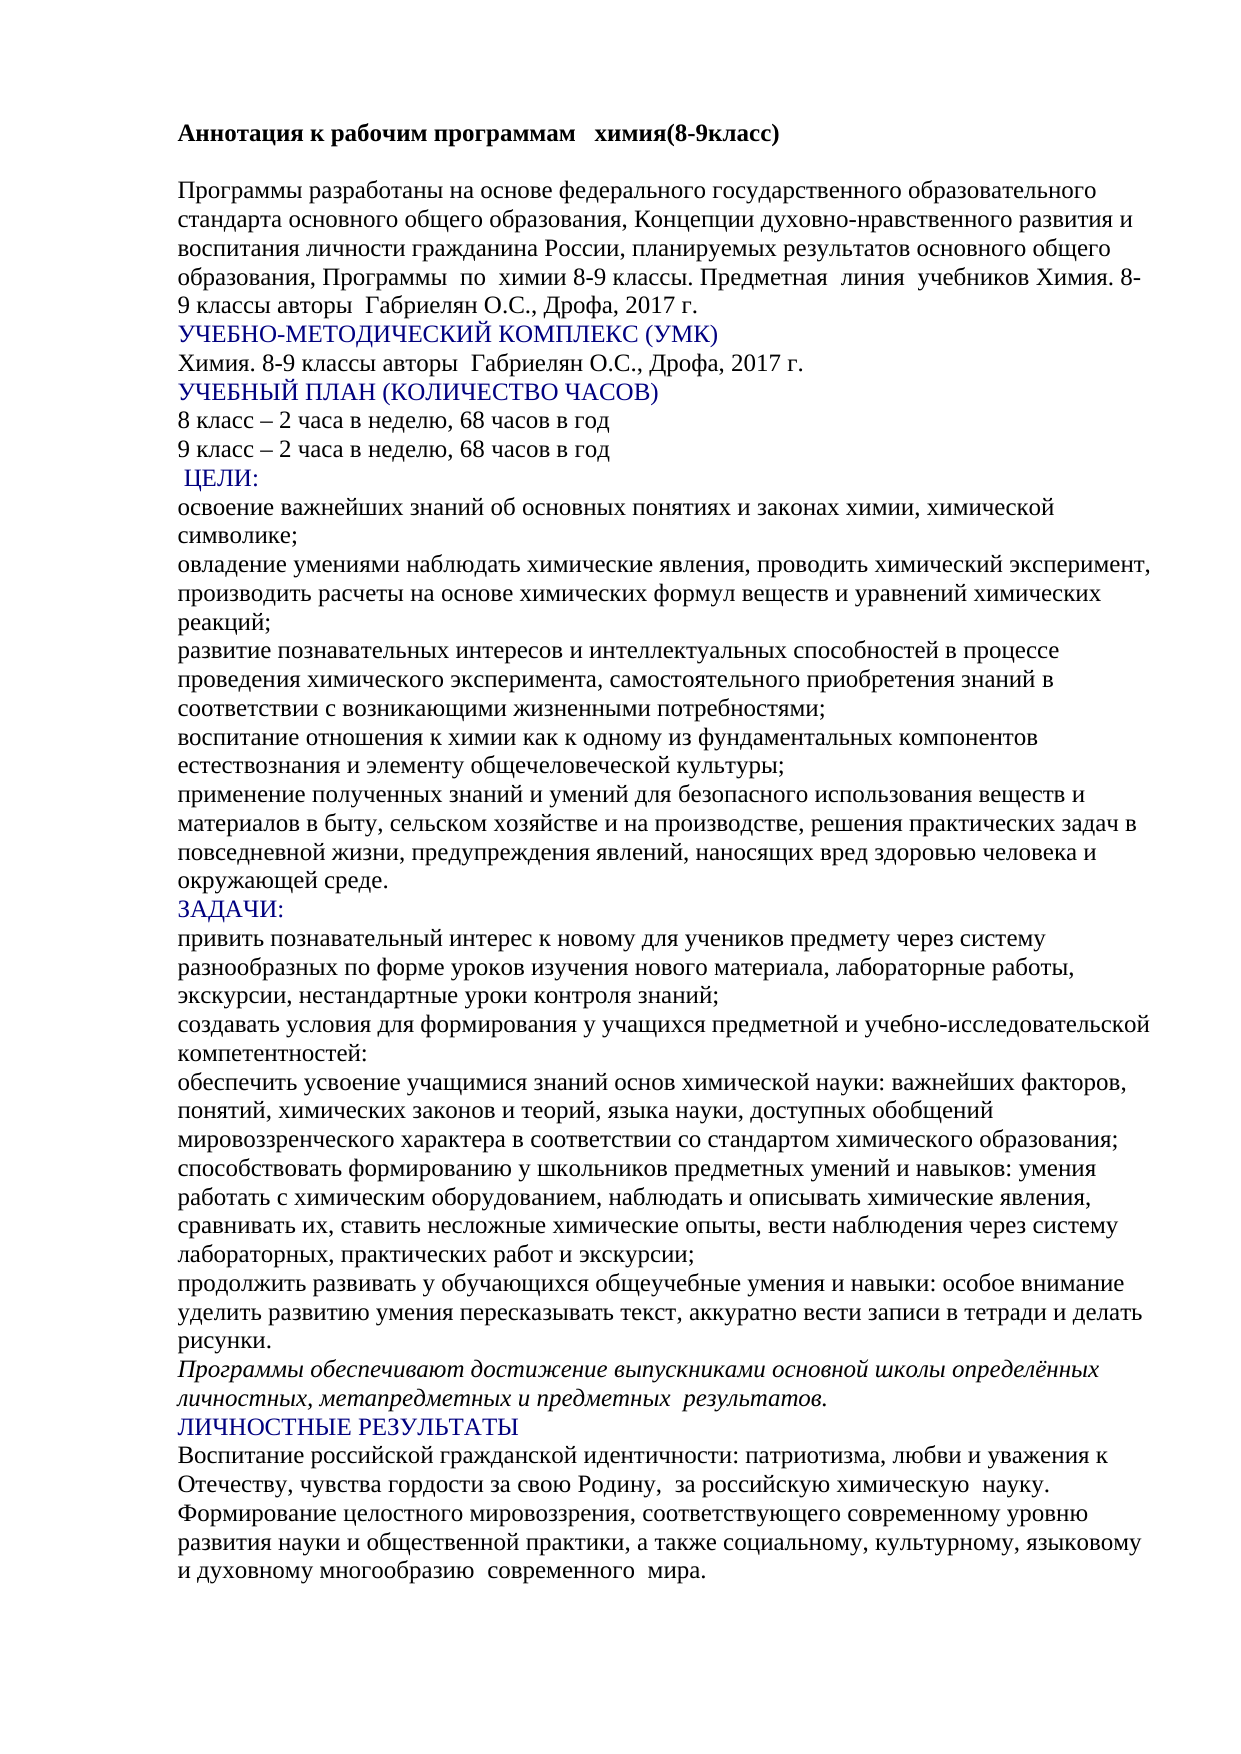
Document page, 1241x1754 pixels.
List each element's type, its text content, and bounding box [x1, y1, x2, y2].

text продолжить развивать у обучающихся общеучебные умения и навыки: особое внимание уделить развитию умения пересказывать текст, аккуратно вести записи в тетради и делать рисунки. [177, 1268, 1152, 1354]
text обеспечить усвоение учащимися знаний основ химической науки: важнейших факторов, понятий, химических законов и теорий, языка науки, доступных обобщений мировоззренческого характера в соответствии со стандартом химического образования; [177, 1067, 1152, 1153]
text Программы разработаны на основе федерального государственного образовательного стандарта основного общего образования, Концепции духовно-нравственного развития и воспитания личности гражданина России, планируемых результатов основного общего образования, Программы по химии 8-9 классы. Предметная линия учебников Химия. 8-9 классы авторы Габриелян О.С., Дрофа, 2017 г. [177, 176, 1152, 319]
text Воспитание российской гражданской идентичности: патриотизма, любви и уважения к Отечеству, чувства гордости за свою Родину, за российскую химическую науку. [177, 1441, 1152, 1498]
text Программы обеспечивают достижение выпускниками основной школы определённых личностных, метапредметных и предметных результатов. [177, 1354, 1152, 1412]
text Формирование целостного мировоззрения, соответствующего современному уровню развития науки и общественной практики, а также социальному, культурному, языковому и духовному многообразию современного мира. [177, 1498, 1152, 1584]
text 8 класс – 2 часа в неделю, 68 часов в год [177, 406, 1152, 434]
text Химия. 8-9 классы авторы Габриелян О.С., Дрофа, 2017 г. [177, 348, 1152, 377]
text привить познавательный интерес к новому для учеников предмету через систему разнообразных по форме уроков изучения нового материала, лабораторные работы, экскурсии, нестандартные уроки контроля знаний; [177, 923, 1152, 1009]
text УЧЕБНЫЙ ПЛАН (КОЛИЧЕСТВО ЧАСОВ) [177, 377, 1152, 406]
text способствовать формированию у школьников предметных умений и навыков: умения работать с химическим оборудованием, наблюдать и описывать химические явления, сравнивать их, ставить несложные химические опыты, вести наблюдения через систему лабораторных, практических работ и экскурсии; [177, 1153, 1152, 1268]
text воспитание отношения к химии как к одному из фундаментальных компонентов естествознания и элементу общечеловеческой культуры; [177, 722, 1152, 779]
text создавать условия для формирования у учащихся предметной и учебно-исследовательской компетентностей: [177, 1009, 1152, 1067]
text Аннотация к рабочим программам химия(8-9класс) [177, 118, 1152, 147]
text овладение умениями наблюдать химические явления, проводить химический эксперимент, производить расчеты на основе химических формул веществ и уравнений химических реакций; [177, 549, 1152, 636]
text освоение важнейших знаний об основных понятиях и законах химии, химической символике; [177, 492, 1152, 549]
text 9 класс – 2 часа в неделю, 68 часов в год [177, 434, 1152, 463]
text УЧЕБНО-МЕТОДИЧЕСКИЙ КОМПЛЕКС (УМК) [177, 319, 1152, 348]
text ЛИЧНОСТНЫЕ РЕЗУЛЬТАТЫ [177, 1412, 1152, 1441]
text развитие познавательных интересов и интеллектуальных способностей в процессе проведения химического эксперимента, самостоятельного приобретения знаний в соответствии с возникающими жизненными потребностями; [177, 636, 1152, 722]
text применение полученных знаний и умений для безопасного использования веществ и материалов в быту, сельском хозяйстве и на производстве, решения практических задач в повседневной жизни, предупреждения явлений, наносящих вред здоровью человека и окружающей среде. [177, 779, 1152, 894]
text ЗАДАЧИ: [177, 894, 1152, 923]
text ЦЕЛИ: [177, 463, 1152, 492]
